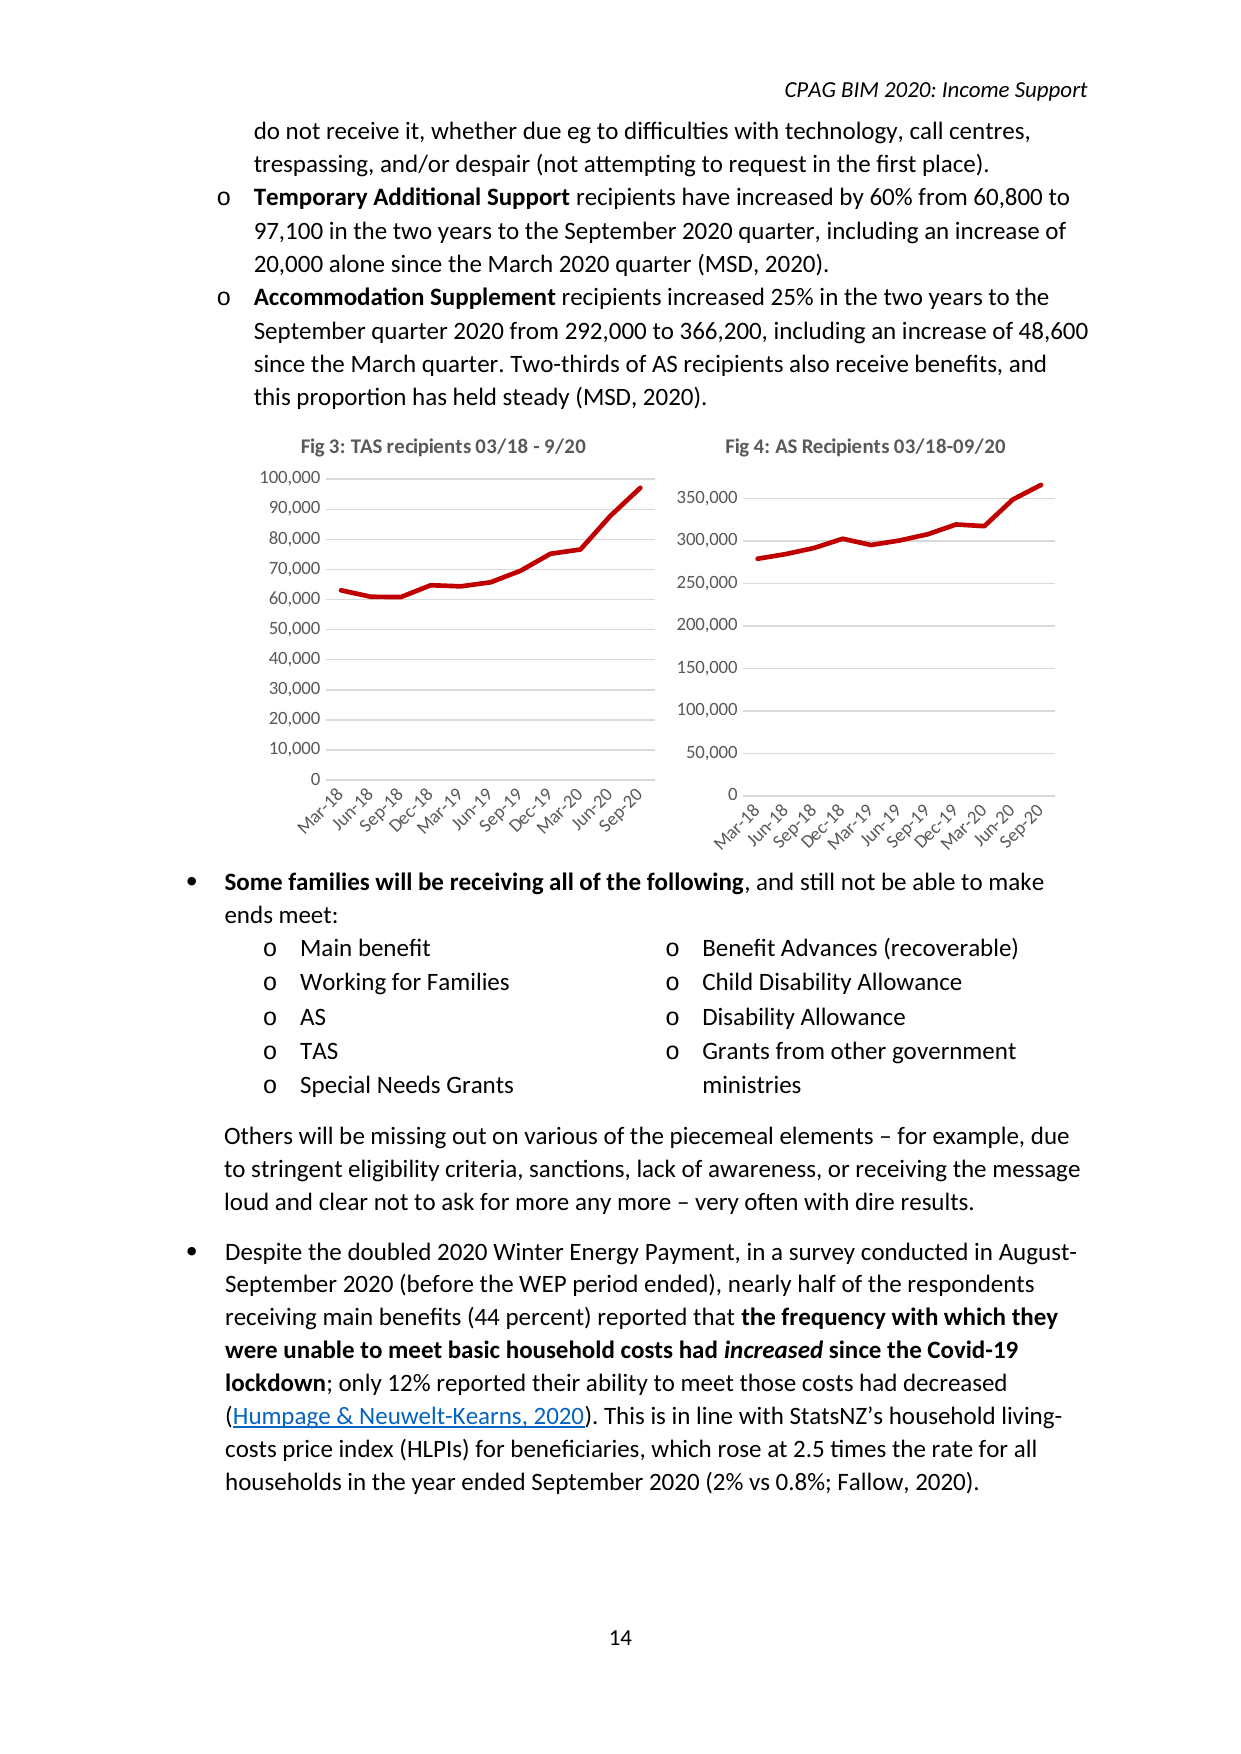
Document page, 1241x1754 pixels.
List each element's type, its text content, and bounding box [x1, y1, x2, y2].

list AS [262, 1001, 583, 1033]
list Some families will be receiving all of the following, and still not be able to make ends meet: [187, 866, 1090, 930]
list Main benefit [262, 932, 583, 964]
list Accommodation Supplement recipients increased 25% in the two years to the September quarter 2020 from 292,000 to 366,200, including an increase of 48,600 since the March quarter. Two-thirds of AS recipients also receive benefits, and this proportion has held steady (MSD, 2020). [216, 281, 1090, 412]
list Working for Families [262, 967, 583, 998]
list Disability Allowance [665, 1001, 1090, 1033]
list Temporary Additional Support recipients have increased by 60% from 60,800 to 97,100 in the two years to the September 2020 quarter, including an increase of 20,000 alone since the March 2020 quarter (MSD, 2020). [216, 181, 1090, 279]
list Benefit Advances (recoverable) [665, 932, 1090, 964]
list Special Needs Grants [262, 1069, 583, 1101]
list Child Disability Allowance [665, 967, 1090, 998]
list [216, 116, 1090, 179]
list TAS [262, 1035, 583, 1067]
list Grants from other government ministries [665, 1035, 1090, 1100]
list Despite the doubled 2020 Winter Energy Payment, in a survey conducted in August-September 2020 (before the WEP period ended), nearly half of the respondents receiving main benefits (44 percent) reported that the frequency with which they were unable to meet basic household costs had increased since the Covid-19 lockdown; only 12% reported their ability to meet those costs had decreased (Humpage & Neuwelt-Kearns, 2020). This is in line with StatsNZ’s household living-costs price index (HLPIs) for beneficiaries, which rose at 2.5 times the rate for all households in the year ended September 2020 (2% vs 0.8%; Fallow, 2020). [187, 1236, 1090, 1497]
text Others will be missing out on various of the piecemeal elements – for example, due to stringent eligibility criteria, sanctions, lack of awareness, or receiving the message loud and clear not to ask for more any more – very often with dire results. [224, 1120, 1090, 1217]
